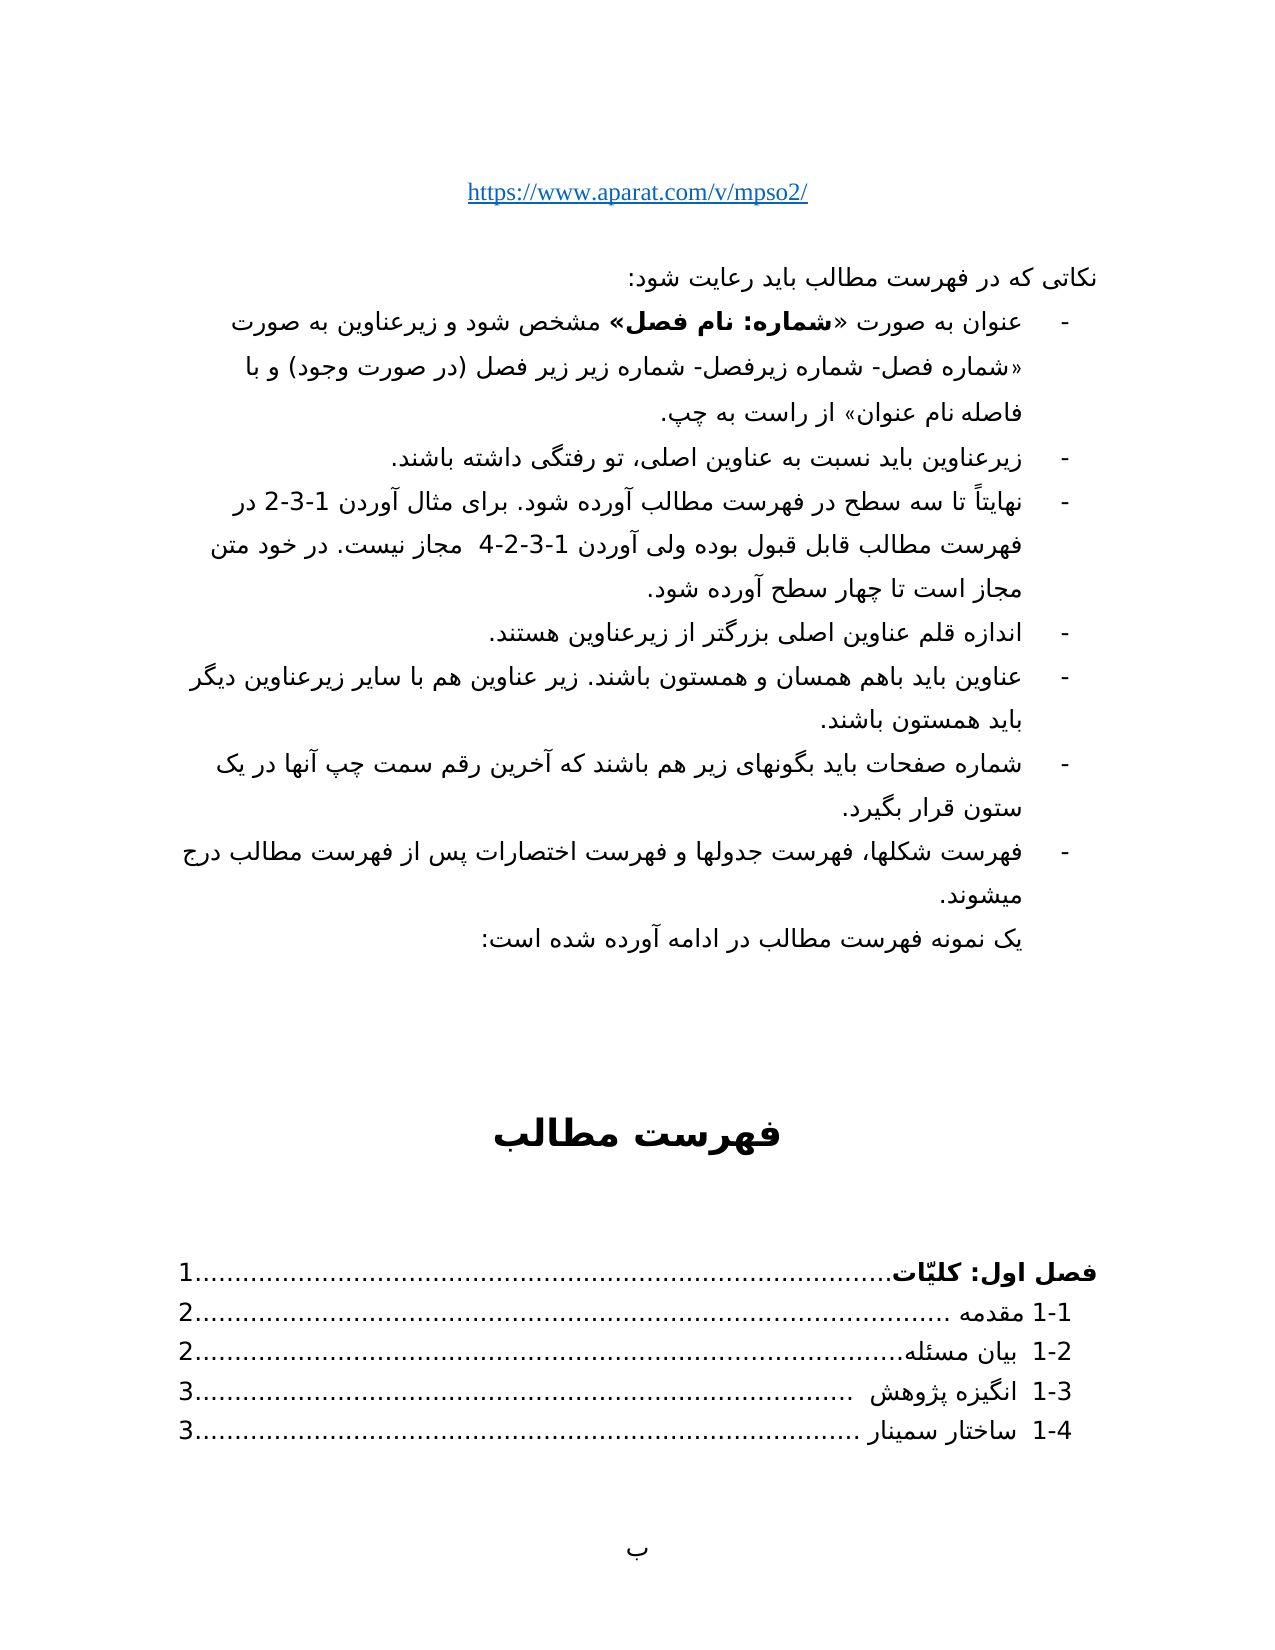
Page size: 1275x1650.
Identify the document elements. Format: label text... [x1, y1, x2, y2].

list یک نمونه فهرست مطالب در ادامه آورده شده است: [177, 924, 1023, 953]
list عناوین باید باهم همسان و همستون باشند. زیر عناوین هم با سایر زیرعناوین دیگر باید همستون باشند. [177, 662, 1060, 735]
list شماره صفحات باید بگونهای زیر هم باشند که آخرین رقم سمت چپ آنها در یک ستون قرار بگیرد. [177, 749, 1060, 822]
text https://www.aparat.com/v/mpso2/ [177, 177, 1098, 206]
list فهرست شکلها، فهرست جدولها و فهرست اختصارات پس از فهرست مطالب درج میشوند. [177, 837, 1060, 910]
text فهرست مطالب [177, 1112, 1098, 1155]
list عنوان به صورت «شماره: نام فصل» مشخص شود و زیرعناوین به صورت «شماره فصل- شماره زیرفصل- شماره زیر زیر فصل (در صورت وجود) و با فاصله نام عنوان» از راست به چپ. [177, 307, 1060, 428]
text نکاتی که در فهرست مطالب باید رعایت شود: [177, 263, 1098, 293]
list اندازه قلم عناوین اصلی بزرگتر از زیرعناوین هستند. [177, 618, 1060, 647]
list نهایتاً تا سه سطح در فهرست مطالب آورده شود. برای مثال آوردن 1-3-2 در فهرست مطالب قابل قبول بوده ولی آوردن 1-3-2-4 مجاز نیست. در خود متن مجاز است تا چهار سطح آورده شود. [177, 487, 1060, 603]
list زیرعناوین باید نسبت به عناوین اصلی، تو رفتگی داشته باشند. [177, 443, 1060, 472]
